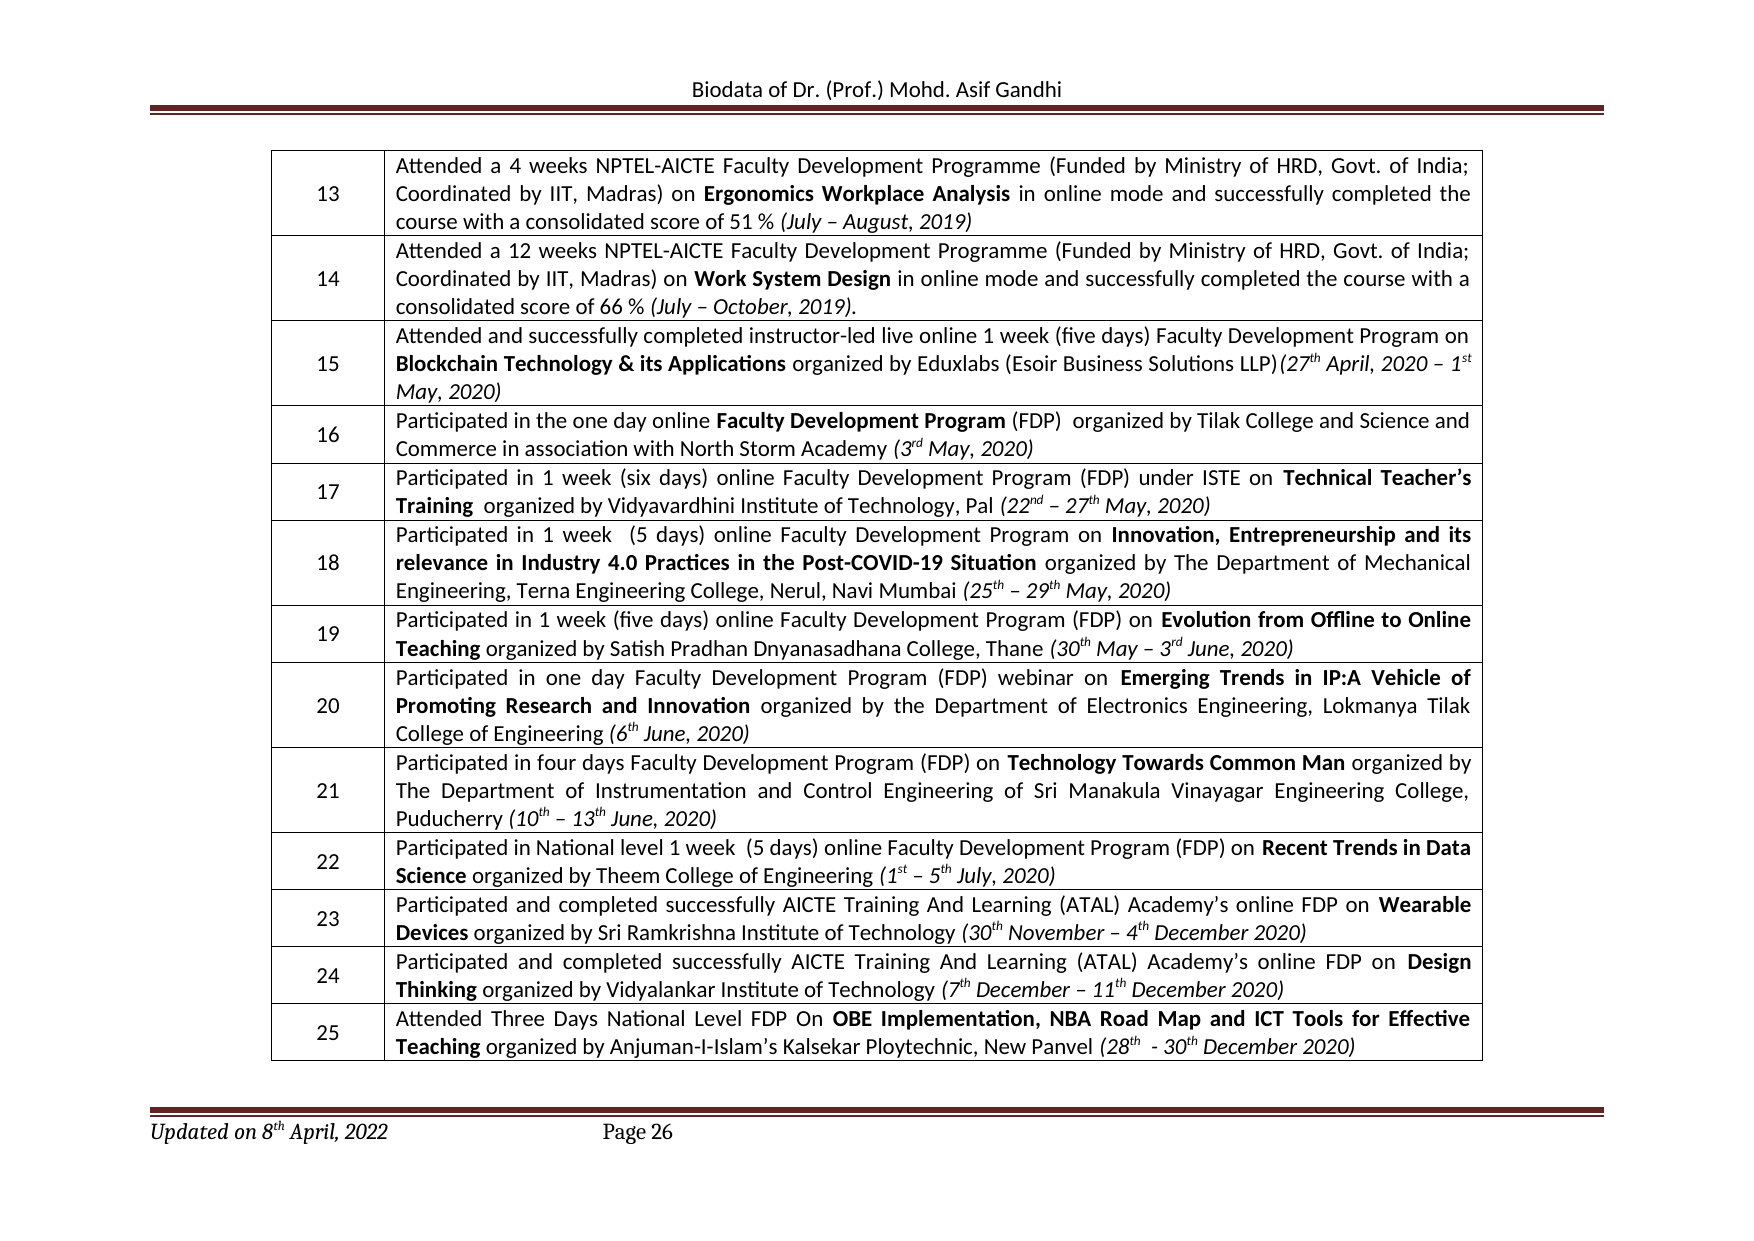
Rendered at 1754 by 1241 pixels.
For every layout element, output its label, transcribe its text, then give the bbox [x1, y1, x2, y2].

table_cell Participated in four days Faculty Development Program (FDP) on Technology Towards Common Man organized by The Department of Instrumentation and Control Engineering of Sri Manakula Vinayagar Engineering College, Puducherry (10th – 13th June, 2020) [385, 748, 1482, 832]
table_cell 24 [272, 947, 384, 1003]
table_cell Attended a 4 weeks NPTEL-AICTE Faculty Development Programme (Funded by Ministry of HRD, Govt. of India; Coordinated by IIT, Madras) on Ergonomics Workplace Analysis in online mode and successfully completed the course with a consolidated score of 51 % (July – August, 2019) [385, 151, 1482, 235]
table_cell 25 [272, 1004, 384, 1060]
table_cell 16 [272, 406, 384, 462]
table_cell 23 [272, 890, 384, 946]
table_cell Participated in the one day online Faculty Development Program (FDP) organized by Tilak College and Science and Commerce in association with North Storm Academy (3rd May, 2020) [385, 406, 1482, 462]
table_cell Attended a 12 weeks NPTEL-AICTE Faculty Development Programme (Funded by Ministry of HRD, Govt. of India; Coordinated by IIT, Madras) on Work System Design in online mode and successfully completed the course with a consolidated score of 66 % (July – October, 2019). [385, 236, 1482, 320]
table_cell Attended and successfully completed instructor-led live online 1 week (five days) Faculty Development Program on Blockchain Technology & its Applications organized by Eduxlabs (Esoir Business Solutions LLP)(27th April, 2020 – 1st May, 2020) [385, 321, 1482, 405]
table_cell Participated in National level 1 week (5 days) online Faculty Development Program (FDP) on Recent Trends in Data Science organized by Theem College of Engineering (1st – 5th July, 2020) [385, 833, 1482, 889]
table_cell Participated and completed successfully AICTE Training And Learning (ATAL) Academy’s online FDP on Wearable Devices organized by Sri Ramkrishna Institute of Technology (30th November – 4th December 2020) [385, 890, 1482, 946]
table_cell 18 [272, 521, 384, 604]
table_cell Participated in 1 week (five days) online Faculty Development Program (FDP) on Evolution from Offline to Online Teaching organized by Satish Pradhan Dnyanasadhana College, Thane (30th May – 3rd June, 2020) [385, 606, 1482, 662]
table_cell 19 [272, 606, 384, 662]
table_cell 13 [272, 151, 384, 235]
table_cell 17 [272, 464, 384, 519]
table_cell Participated in 1 week (six days) online Faculty Development Program (FDP) under ISTE on Technical Teacher’s Training organized by Vidyavardhini Institute of Technology, Pal (22nd – 27th May, 2020) [385, 464, 1482, 519]
table_cell 22 [272, 833, 384, 889]
table_cell Participated in one day Faculty Development Program (FDP) webinar on Emerging Trends in IP:A Vehicle of Promoting Research and Innovation organized by the Department of Electronics Engineering, Lokmanya Tilak College of Engineering (6th June, 2020) [385, 663, 1482, 747]
table_cell Participated and completed successfully AICTE Training And Learning (ATAL) Academy’s online FDP on Design Thinking organized by Vidyalankar Institute of Technology (7th December – 11th December 2020) [385, 947, 1482, 1003]
table_cell 20 [272, 663, 384, 747]
table_cell 14 [272, 236, 384, 320]
table_cell 15 [272, 321, 384, 405]
table_cell 21 [272, 748, 384, 832]
table_cell Attended Three Days National Level FDP On OBE Implementation, NBA Road Map and ICT Tools for Effective Teaching organized by Anjuman-I-Islam’s Kalsekar Ploytechnic, New Panvel (28th - 30th December 2020) [385, 1004, 1482, 1060]
table_cell Participated in 1 week (5 days) online Faculty Development Program on Innovation, Entrepreneurship and its relevance in Industry 4.0 Practices in the Post-COVID-19 Situation organized by The Department of Mechanical Engineering, Terna Engineering College, Nerul, Navi Mumbai (25th – 29th May, 2020) [385, 521, 1482, 604]
